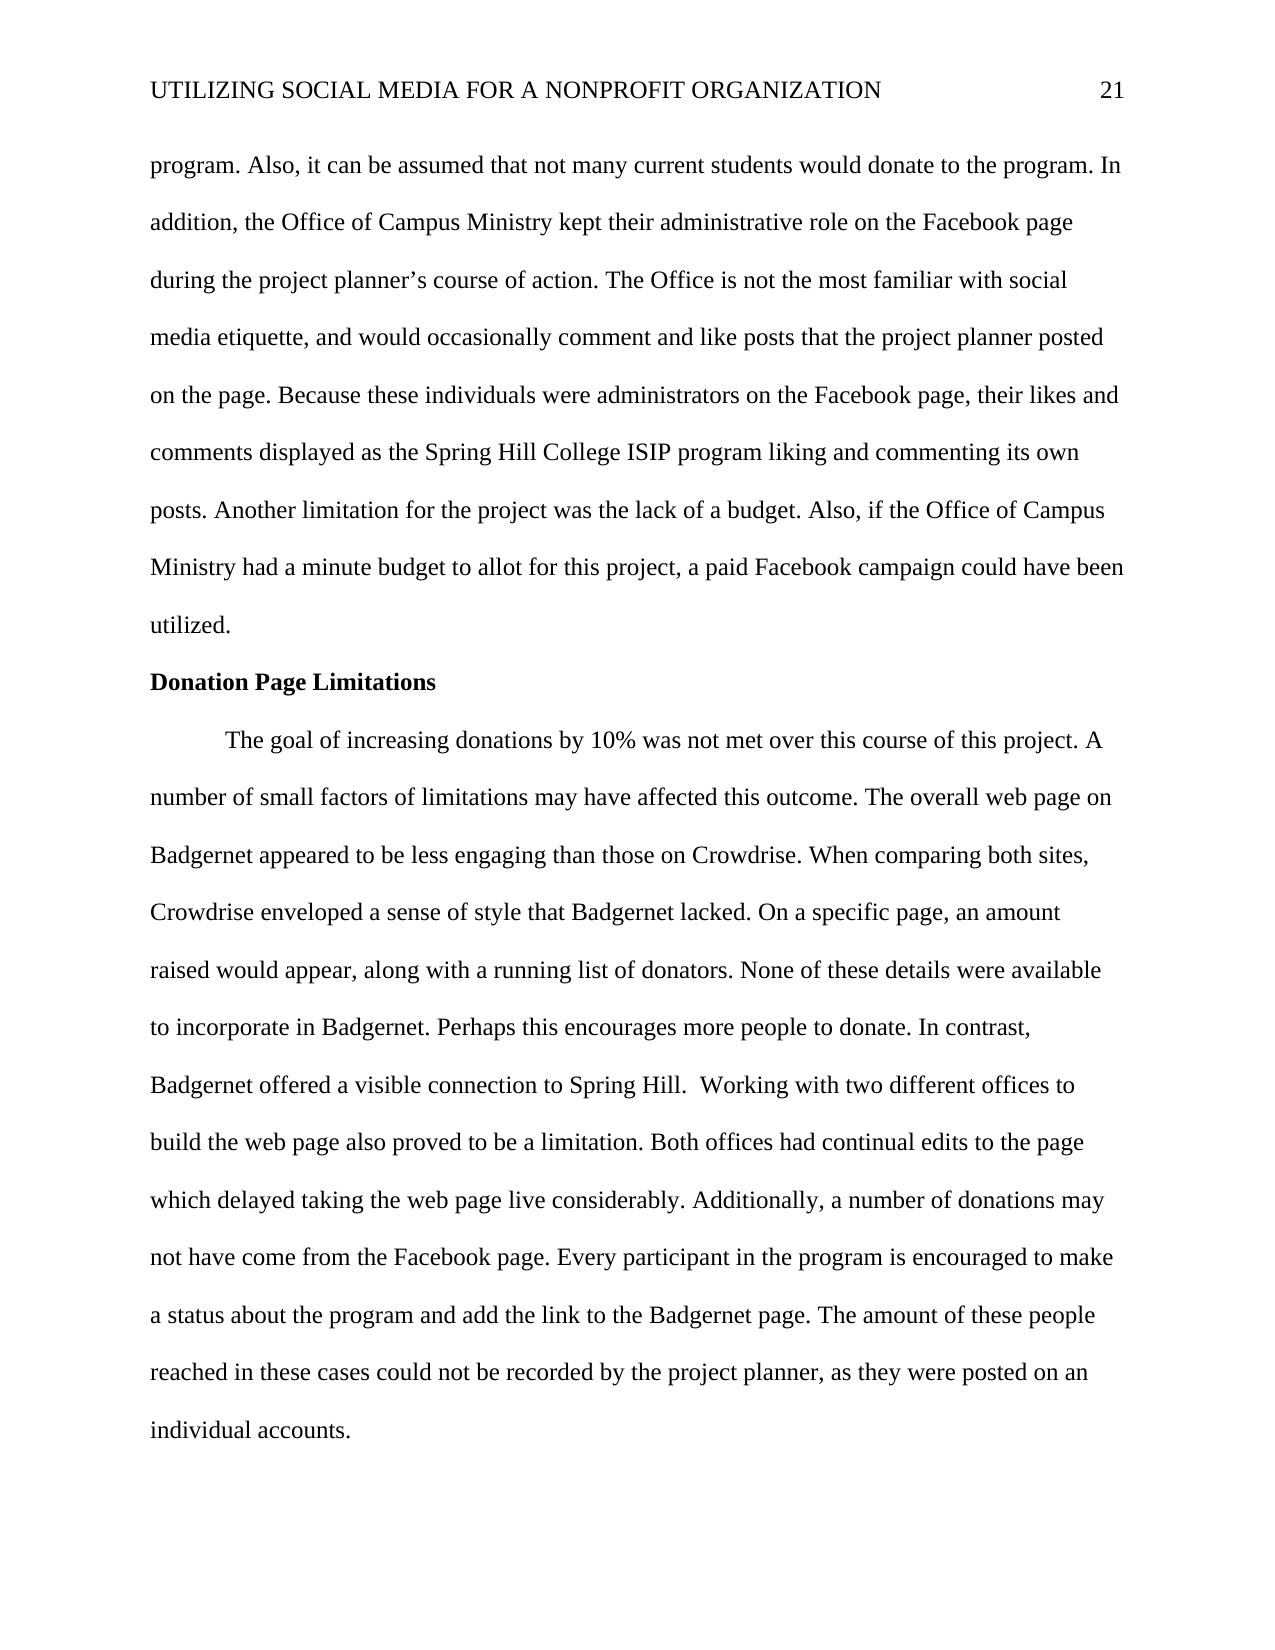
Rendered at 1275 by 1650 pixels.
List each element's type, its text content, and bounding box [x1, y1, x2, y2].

text The goal of increasing donations by 10% was not met over this course of this project. A number of small factors of limitations may have affected this outcome. The overall web page on Badgernet appeared to be less engaging than those on Crowdrise. When comparing both sites, Crowdrise enveloped a sense of style that Badgernet lacked. On a specific page, an amount raised would appear, along with a running list of donators. None of these details were available to incorporate in Badgernet. Perhaps this encourages more people to donate. In contrast, Badgernet offered a visible connection to Spring Hill. Working with two different offices to build the web page also proved to be a limitation. Both offices had continual edits to the page which delayed taking the web page live considerably. Additionally, a number of donations may not have come from the Facebook page. Every participant in the program is encouraged to make a status about the program and add the link to the Badgernet page. The amount of these people reached in these cases could not be recorded by the project planner, as they were posted on an individual accounts. [150, 725, 1125, 1444]
text Donation Page Limitations [150, 667, 1125, 696]
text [150, 150, 1125, 639]
